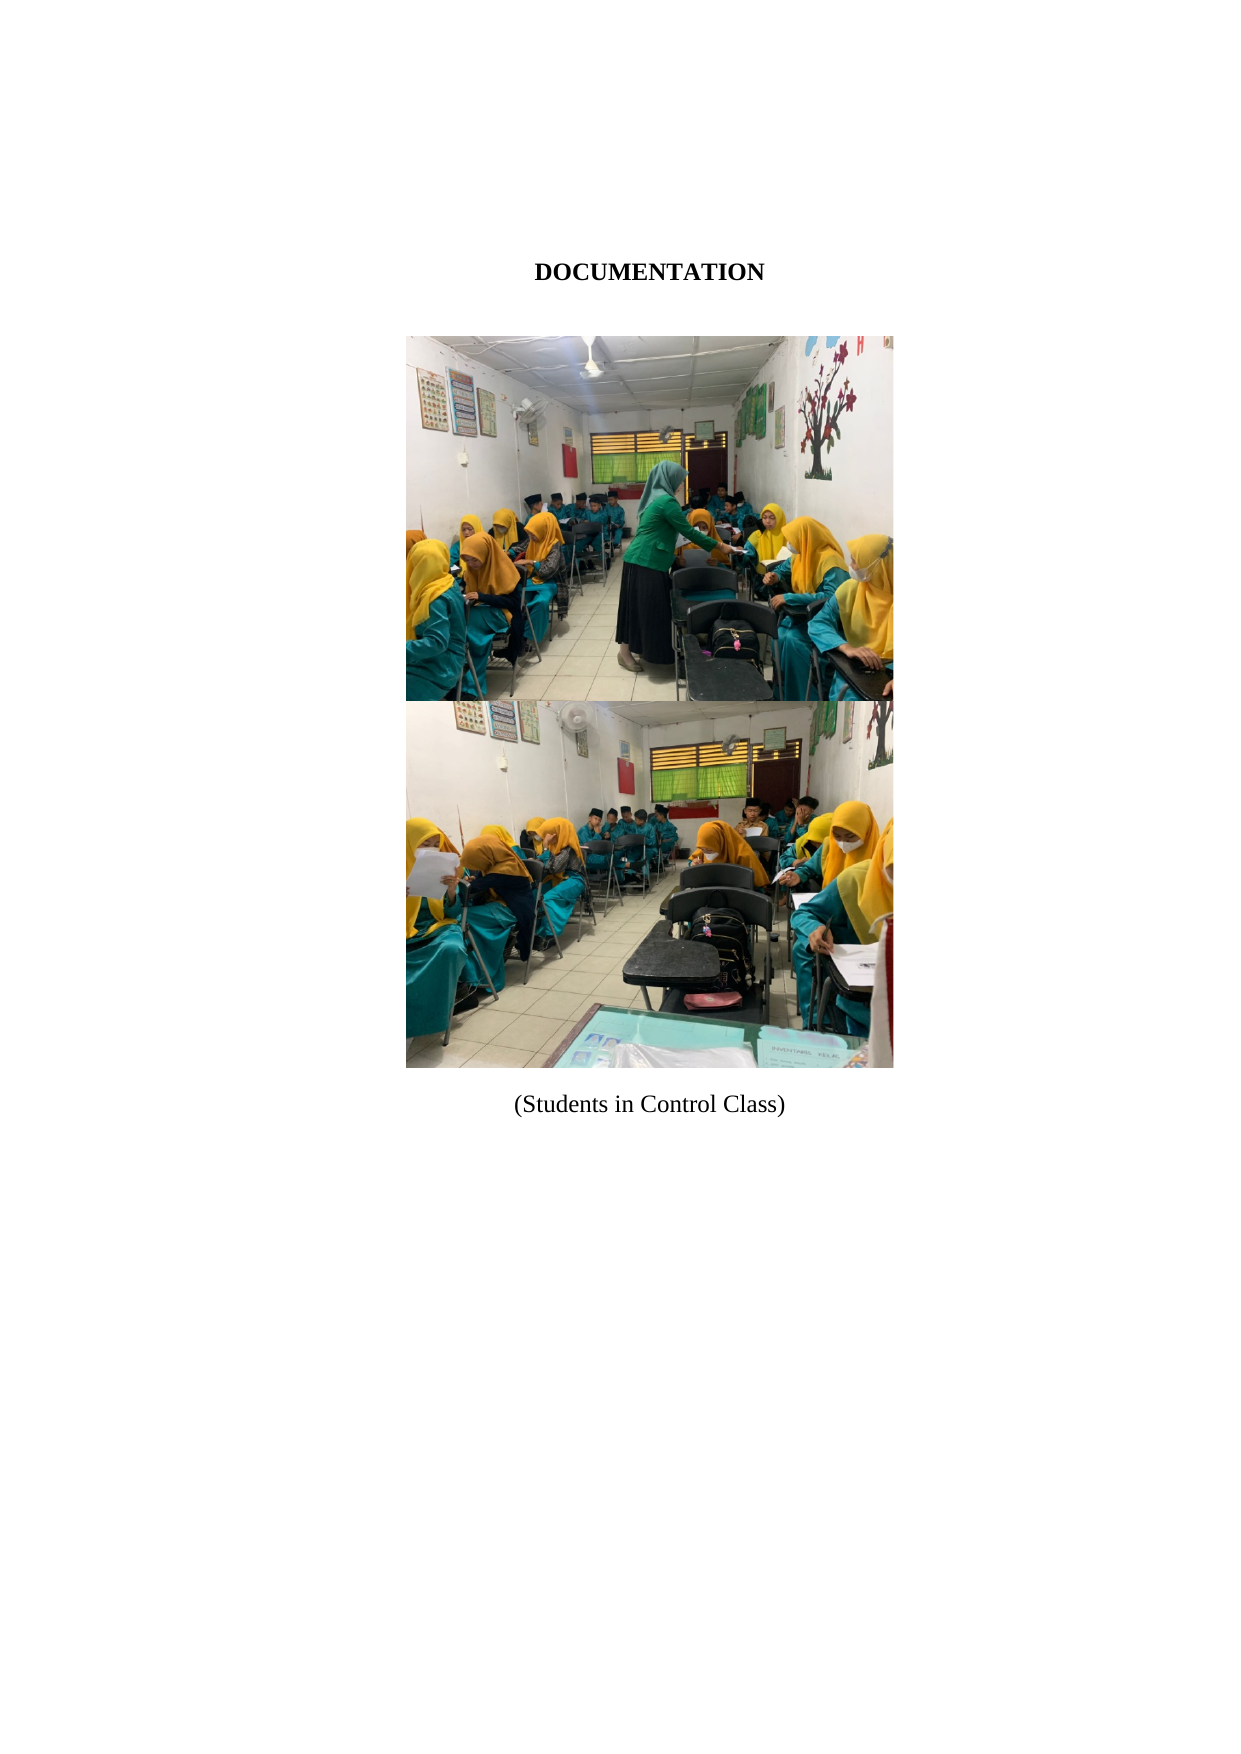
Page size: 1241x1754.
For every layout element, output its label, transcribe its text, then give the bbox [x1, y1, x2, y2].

picture [406, 336, 894, 1068]
text (Students in Control Class) [236, 1067, 1063, 1117]
text DOCUMENTATION [236, 236, 1063, 286]
